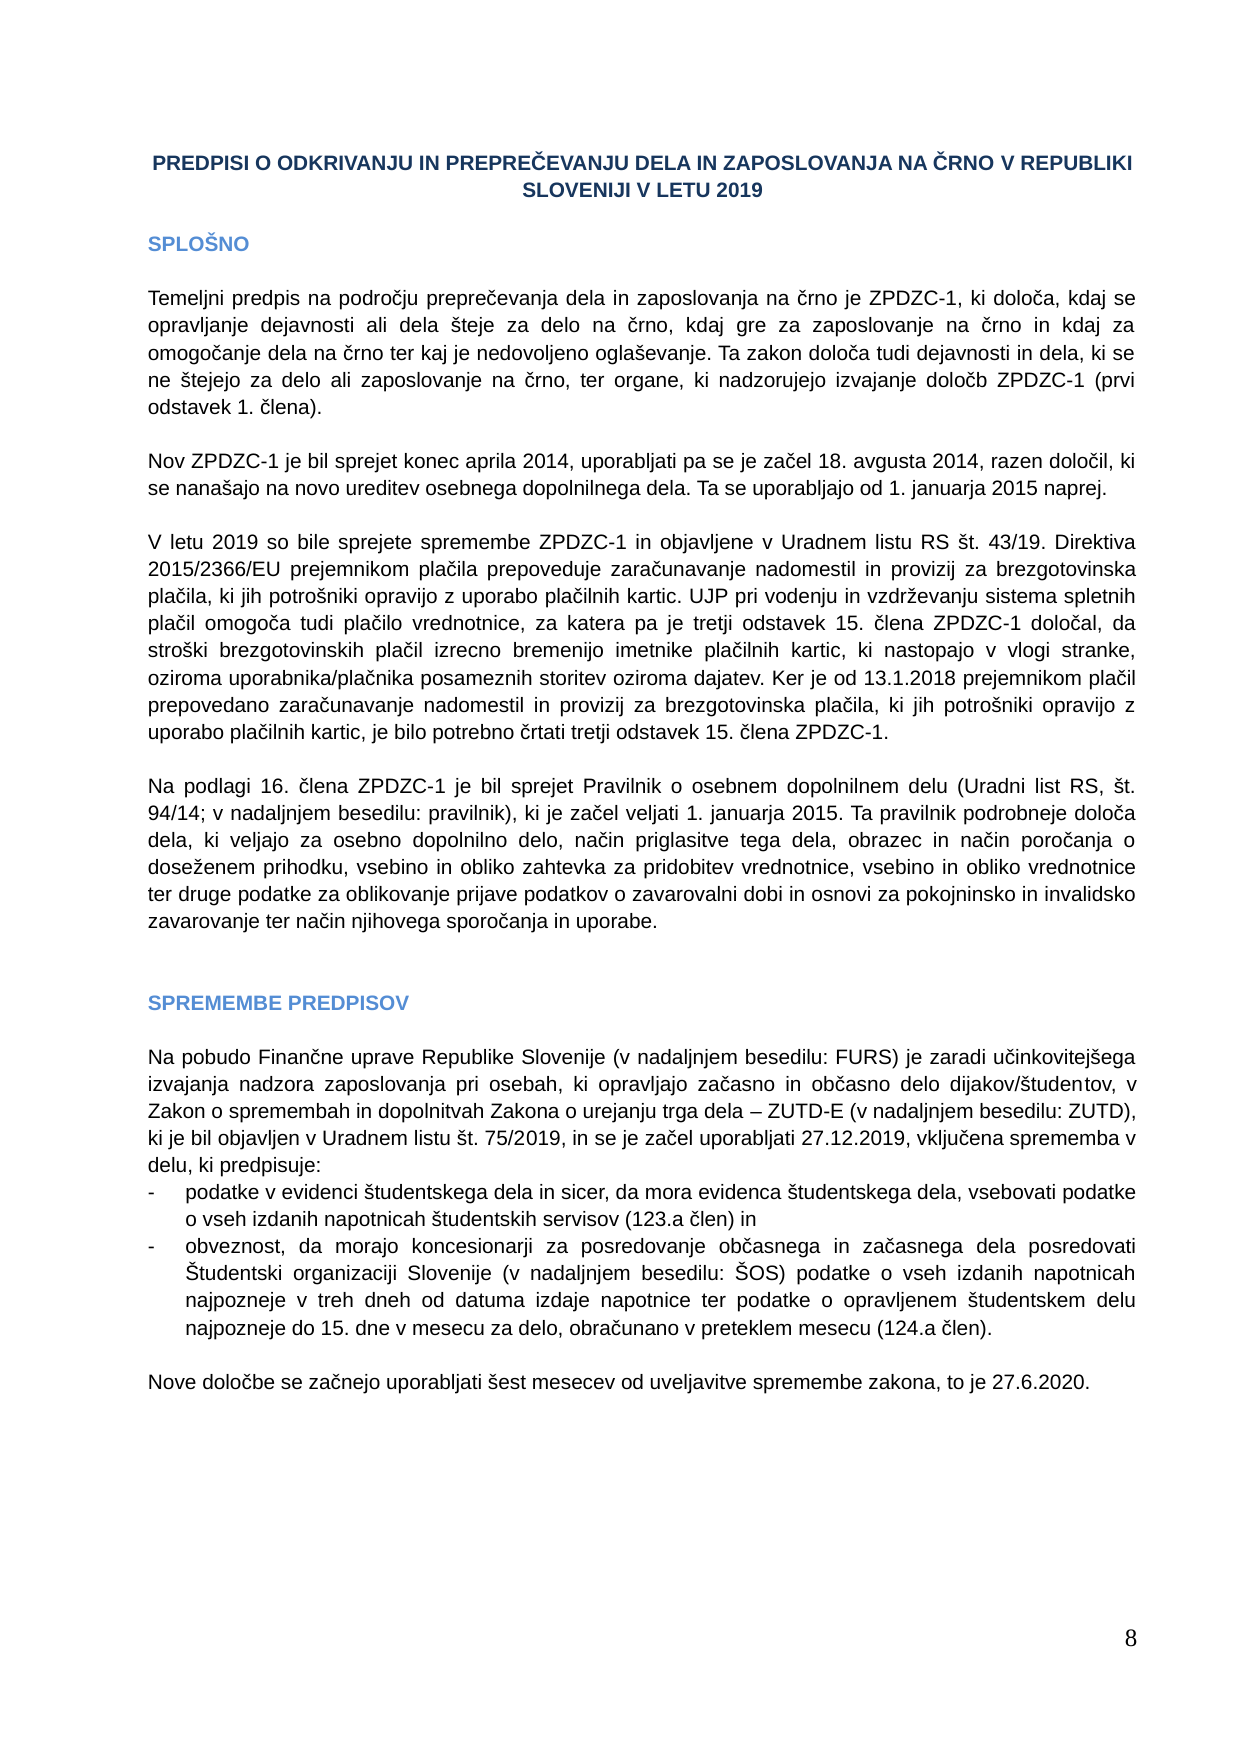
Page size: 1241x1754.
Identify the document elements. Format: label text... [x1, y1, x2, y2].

text Temeljni predpis na področju preprečevanja dela in zaposlovanja na črno je ZPDZC-1, ki določa, kdaj se opravljanje dejavnosti ali dela šteje za delo na črno, kdaj gre za zaposlovanje na črno in kdaj za omogočanje dela na črno ter kaj je nedovoljeno oglaševanje. Ta zakon določa tudi dejavnosti in dela, ki se ne štejejo za delo ali zaposlovanje na črno, ter organe, ki nadzorujejo izvajanje določb ZPDZC-1 (prvi odstavek 1. člena). [148, 283, 1137, 418]
text SPREMEMBE PREDPISOV [148, 987, 1137, 1014]
text SPLOŠNO [148, 229, 1137, 256]
text Nove določbe se začnejo uporabljati šest mesecev od uveljavitve spremembe zakona, to je 27.6.2020. [148, 1366, 1137, 1393]
list podatke v evidenci študentskega dela in sicer, da mora evidenca študentskega dela, vsebovati podatke o vseh izdanih napotnicah študentskih servisov (123.a člen) in [148, 1177, 1137, 1231]
subtitle PREDPISI O ODKRIVANJU IN PREPREČEVANJU DELA IN ZAPOSLOVANJA NA ČRNO V REPUBLIKI SLOVENIJI V LETU 2019 [148, 148, 1137, 202]
list obveznost, da morajo koncesionarji za posredovanje občasnega in začasnega dela posredovati Študentski organizaciji Slovenije (v nadaljnjem besedilu: ŠOS) podatke o vseh izdanih napotnicah najpozneje v treh dneh od datuma izdaje napotnice ter podatke o opravljenem študentskem delu najpozneje do 15. dne v mesecu za delo, obračunano v preteklem mesecu (124.a člen). [148, 1231, 1137, 1339]
text V letu 2019 so bile sprejete spremembe ZPDZC-1 in objavljene v Uradnem listu RS št. 43/19. Direktiva 2015/2366/EU prejemnikom plačila prepoveduje zaračunavanje nadomestil in provizij za brezgotovinska plačila, ki jih potrošniki opravijo z uporabo plačilnih kartic. UJP pri vodenju in vzdrževanju sistema spletnih plačil omogoča tudi plačilo vrednotnice, za katera pa je tretji odstavek 15. člena ZPDZC-1 določal, da stroški brezgotovinskih plačil izrecno bremenijo imetnike plačilnih kartic, ki nastopajo v vlogi stranke, oziroma uporabnika/plačnika posameznih storitev oziroma dajatev. Ker je od 13.1.2018 prejemnikom plačil prepovedano zaračunavanje nadomestil in provizij za brezgotovinska plačila, ki jih potrošniki opravijo z uporabo plačilnih kartic, je bilo potrebno črtati tretji odstavek 15. člena ZPDZC-1. [148, 527, 1137, 743]
text Na pobudo Finančne uprave Republike Slovenije (v nadaljnjem besedilu: FURS) je zaradi učinkovitejšega izvajanja nadzora zaposlovanja pri osebah, ki opravljajo začasno in občasno delo dijakov/študentov, v Zakon o spremembah in dopolnitvah Zakona o urejanju trga dela – ZUTD-E (v nadaljnjem besedilu: ZUTD), ki je bil objavljen v Uradnem listu št. 75/2019, in se je začel uporabljati 27.12.2019, vključena sprememba v delu, ki predpisuje: [148, 1041, 1137, 1177]
text Na podlagi 16. člena ZPDZC-1 je bil sprejet Pravilnik o osebnem dopolnilnem delu (Uradni list RS, št. 94/14; v nadaljnjem besedilu: pravilnik), ki je začel veljati 1. januarja 2015. Ta pravilnik podrobneje določa dela, ki veljajo za osebno dopolnilno delo, način priglasitve tega dela, obrazec in način poročanja o doseženem prihodku, vsebino in obliko zahtevka za pridobitev vrednotnice, vsebino in obliko vrednotnice ter druge podatke za oblikovanje prijave podatkov o zavarovalni dobi in osnovi za pokojninsko in invalidsko zavarovanje ter način njihovega sporočanja in uporabe. [148, 771, 1137, 933]
text Nov ZPDZC-1 je bil sprejet konec aprila 2014, uporabljati pa se je začel 18. avgusta 2014, razen določil, ki se nanašajo na novo ureditev osebnega dopolnilnega dela. Ta se uporabljajo od 1. januarja 2015 naprej. [148, 446, 1137, 500]
